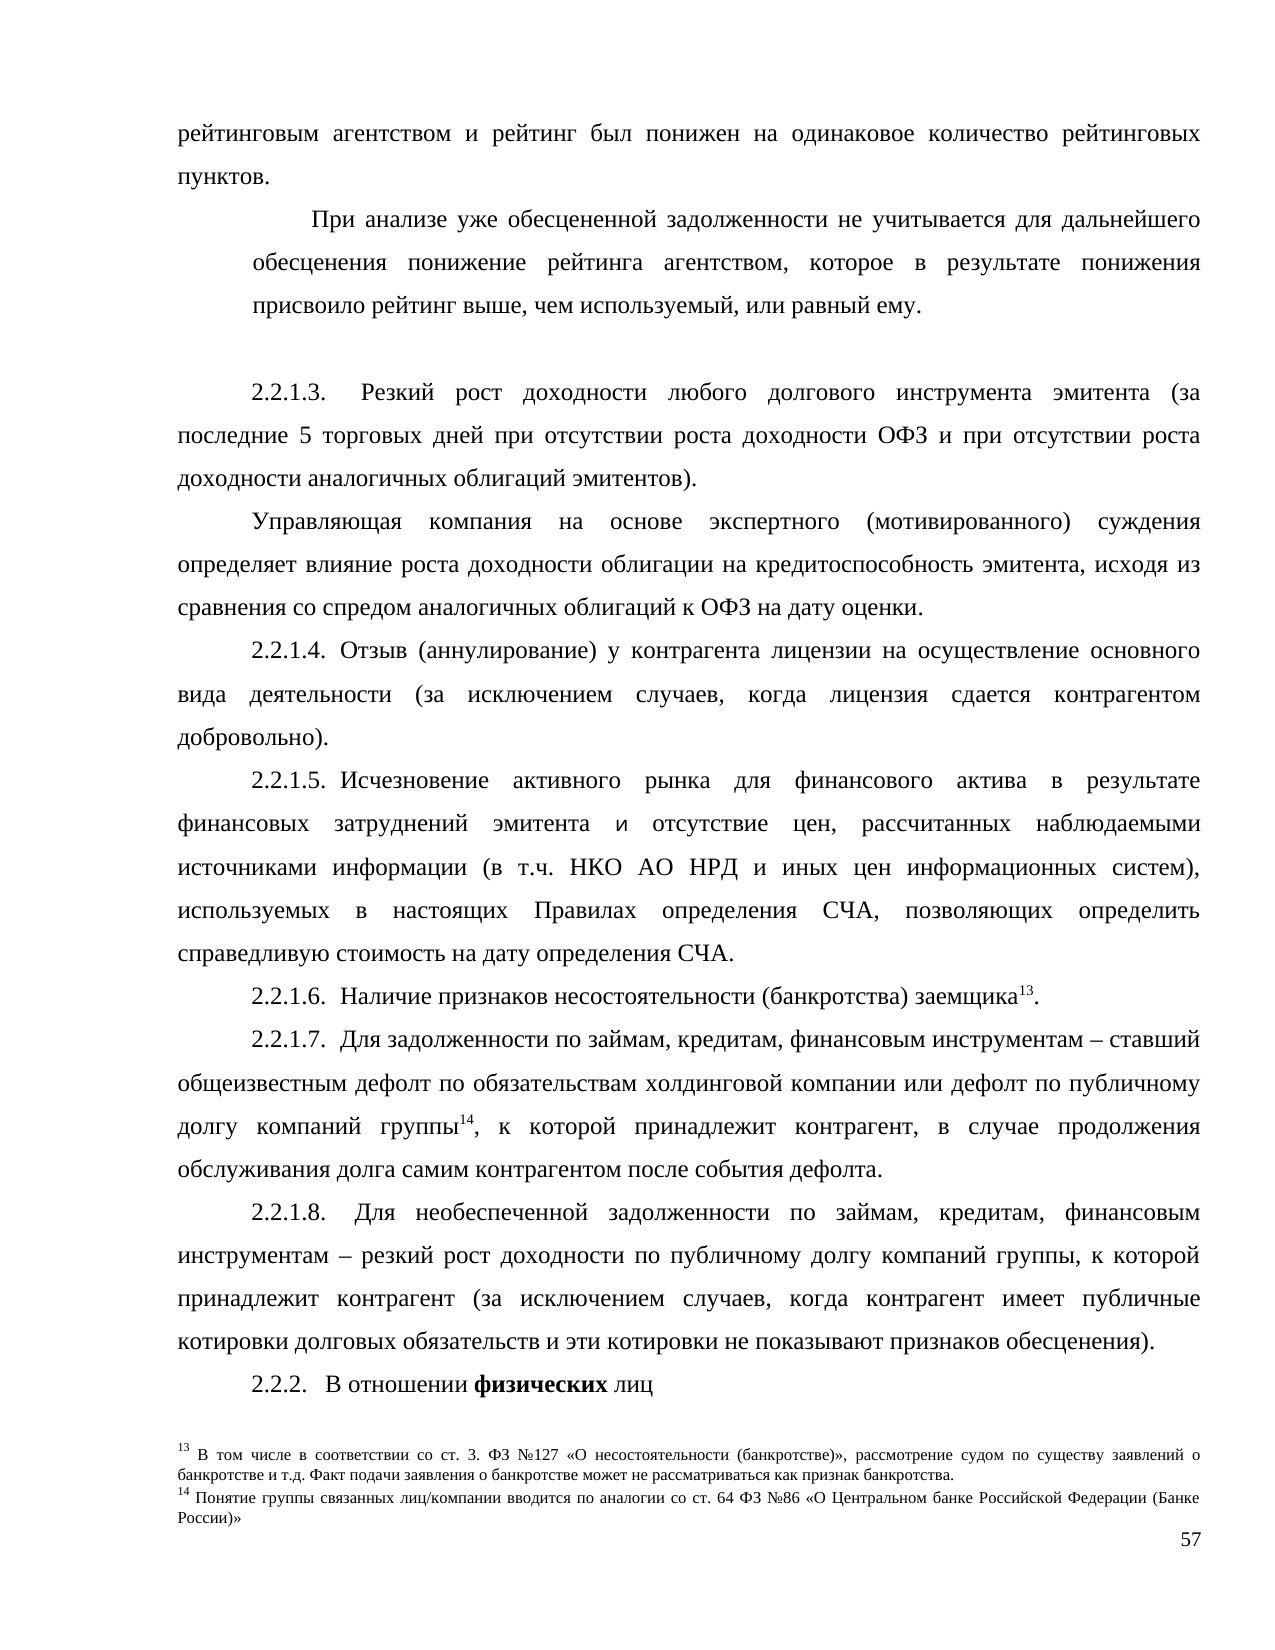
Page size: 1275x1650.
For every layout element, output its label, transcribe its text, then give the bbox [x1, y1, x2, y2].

list Наличие признаков несостоятельности (банкротства) заемщика. [177, 981, 1201, 1010]
list Управляющая компания на основе экспертного (мотивированного) суждения определяет влияние роста доходности облигации на кредитоспособность эмитента, исходя из сравнения со спредом аналогичных облигаций к ОФЗ на дату оценки. [177, 506, 1201, 621]
text При анализе уже обесцененной задолженности не учитывается для дальнейшего обесценения понижение рейтинга агентством, которое в результате понижения присвоило рейтинг выше, чем используемый, или равный ему. [252, 204, 1201, 319]
list Резкий рост доходности любого долгового инструмента эмитента (за последние 5 торговых дней при отсутствии роста доходности ОФЗ и при отсутствии роста доходности аналогичных облигаций эмитентов). [177, 377, 1201, 492]
list Для необеспеченной задолженности по займам, кредитам, финансовым инструментам – резкий рост доходности по публичному долгу компаний группы, к которой принадлежит контрагент (за исключением случаев, когда контрагент имеет публичные котировки долговых обязательств и эти котировки не показывают признаков обесценения). [177, 1197, 1201, 1355]
list Исчезновение активного рынка для финансового актива в результате финансовых затруднений эмитента и отсутствие цен, рассчитанных наблюдаемыми источниками информации (в т.ч. НКО АО НРД и иных цен информационных систем), используемых в настоящих Правилах определения СЧА, позволяющих определить справедливую стоимость на дату определения СЧА. [177, 765, 1201, 967]
list Отзыв (аннулирование) у контрагента лицензии на осуществление основного вида деятельности (за исключением случаев, когда лицензия сдается контрагентом добровольно). [177, 636, 1201, 751]
list Для задолженности по займам, кредитам, финансовым инструментам – ставший общеизвестным дефолт по обязательствам холдинговой компании или дефолт по публичному долгу компаний группы, к которой принадлежит контрагент, в случае продолжения обслуживания долга самим контрагентом после события дефолта. [177, 1024, 1201, 1183]
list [177, 118, 1201, 190]
list В отношении физических лиц [177, 1369, 1201, 1398]
